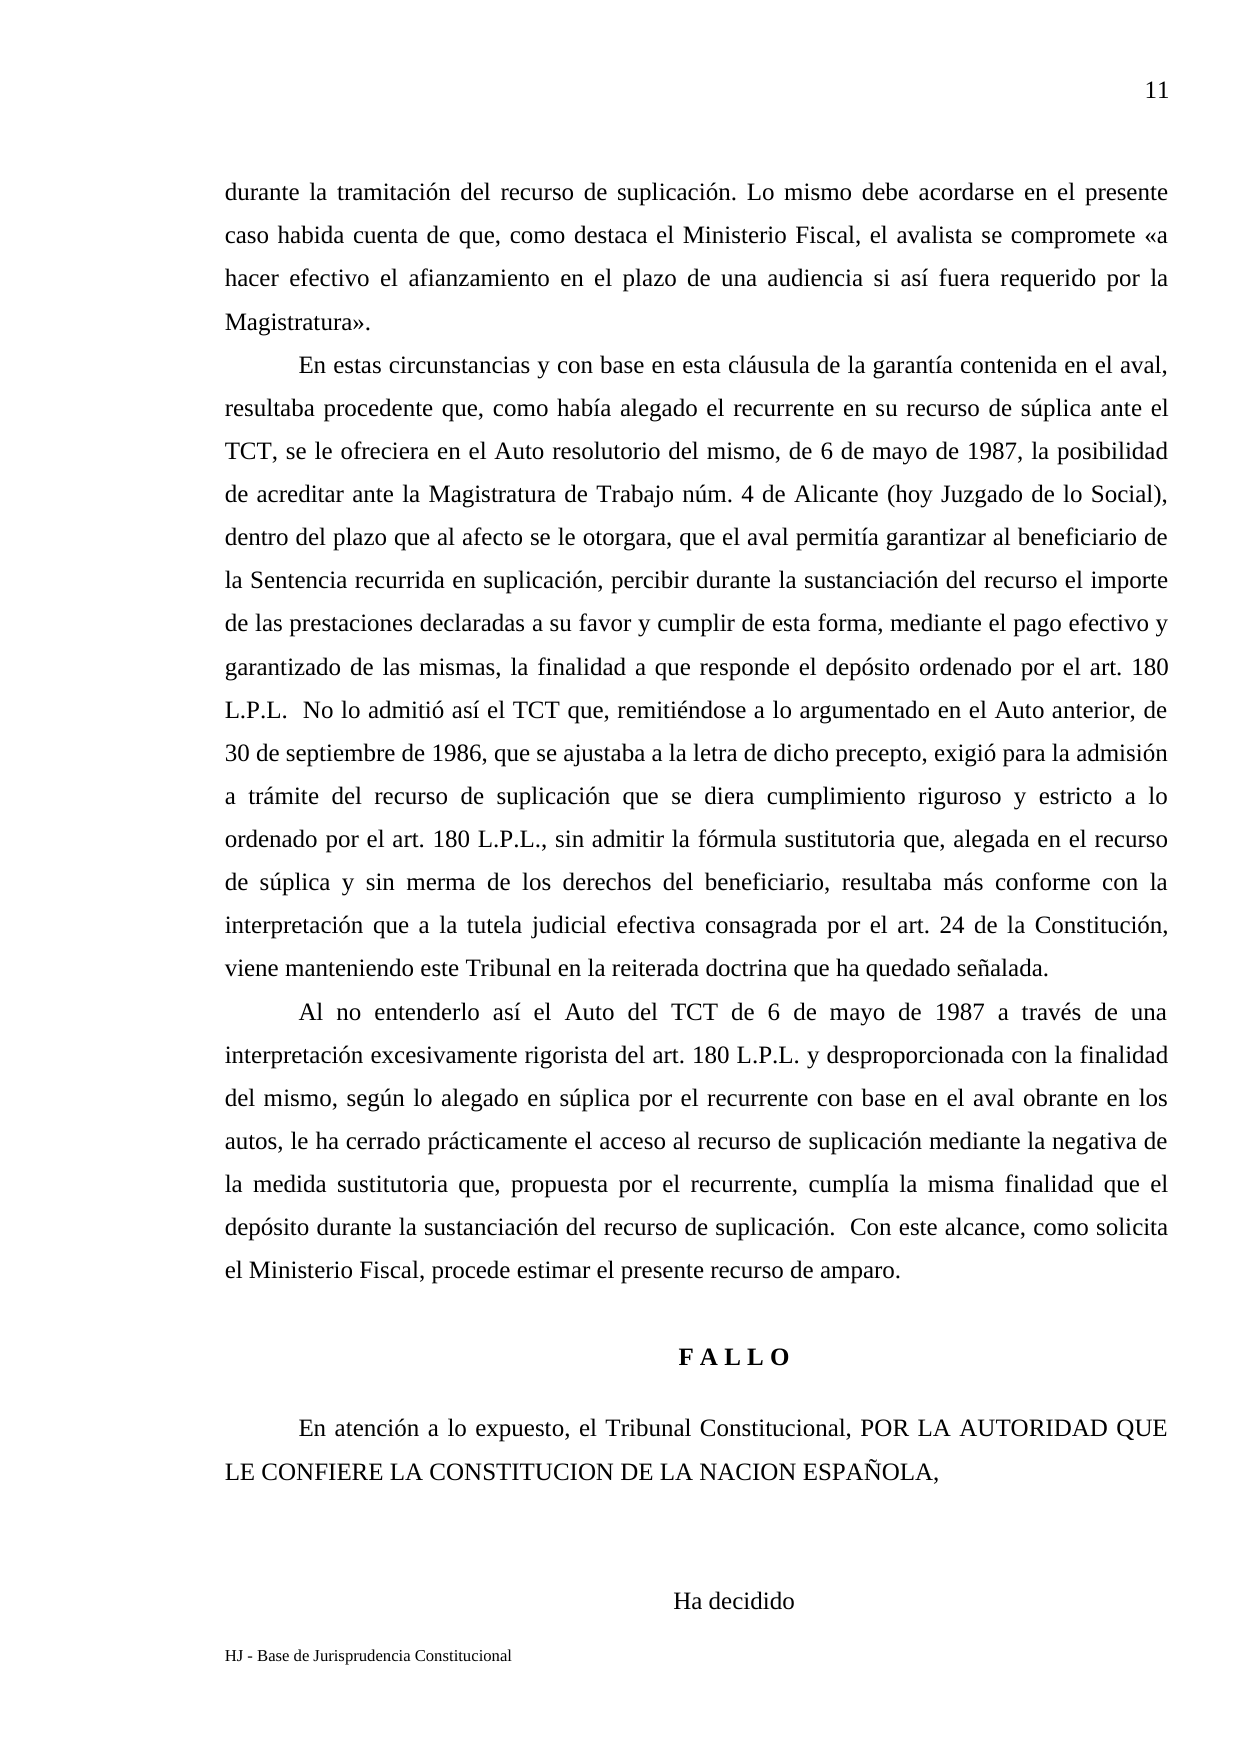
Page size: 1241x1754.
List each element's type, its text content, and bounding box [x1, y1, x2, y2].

subtitle F A L L O [224, 1342, 1169, 1370]
text En atención a lo expuesto, el Tribunal Constitucional, POR LA AUTORIDAD QUE LE CONFIERE LA CONSTITUCION DE LA NACION ESPAÑOLA, [224, 1413, 1169, 1485]
text En estas circunstancias y con base en esta cláusula de la garantía contenida en el aval, resultaba procedente que, como había alegado el recurrente en su recurso de súplica ante el TCT, se le ofreciera en el Auto resolutorio del mismo, de 6 de mayo de 1987, la posibilidad de acreditar ante la Magistratura de Trabajo núm. 4 de Alicante (hoy Juzgado de lo Social), dentro del plazo que al afecto se le otorgara, que el aval permitía garantizar al beneficiario de la Sentencia recurrida en suplicación, percibir durante la sustanciación del recurso el importe de las prestaciones declaradas a su favor y cumplir de esta forma, mediante el pago efectivo y garantizado de las mismas, la finalidad a que responde el depósito ordenado por el art. 180 L.P.L. No lo admitió así el TCT que, remitiéndose a lo argumentado en el Auto anterior, de 30 de septiembre de 1986, que se ajustaba a la letra de dicho precepto, exigió para la admisión a trámite del recurso de suplicación que se diera cumplimiento riguroso y estricto a lo ordenado por el art. 180 L.P.L., sin admitir la fórmula sustitutoria que, alegada en el recurso de súplica y sin merma de los derechos del beneficiario, resultaba más conforme con la interpretación que a la tutela judicial efectiva consagrada por el art. 24 de la Constitución, viene manteniendo este Tribunal en la reiterada doctrina que ha quedado señalada. [224, 350, 1169, 982]
text Ha decidido [224, 1586, 1169, 1615]
text Al no entenderlo así el Auto del TCT de 6 de mayo de 1987 a través de una interpretación excesivamente rigorista del art. 180 L.P.L. y desproporcionada con la finalidad del mismo, según lo alegado en súplica por el recurrente con base en el aval obrante en los autos, le ha cerrado prácticamente el acceso al recurso de suplicación mediante la negativa de la medida sustitutoria que, propuesta por el recurrente, cumplía la misma finalidad que el depósito durante la sustanciación del recurso de suplicación. Con este alcance, como solicita el Ministerio Fiscal, procede estimar el presente recurso de amparo. [224, 997, 1169, 1284]
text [224, 177, 1169, 335]
